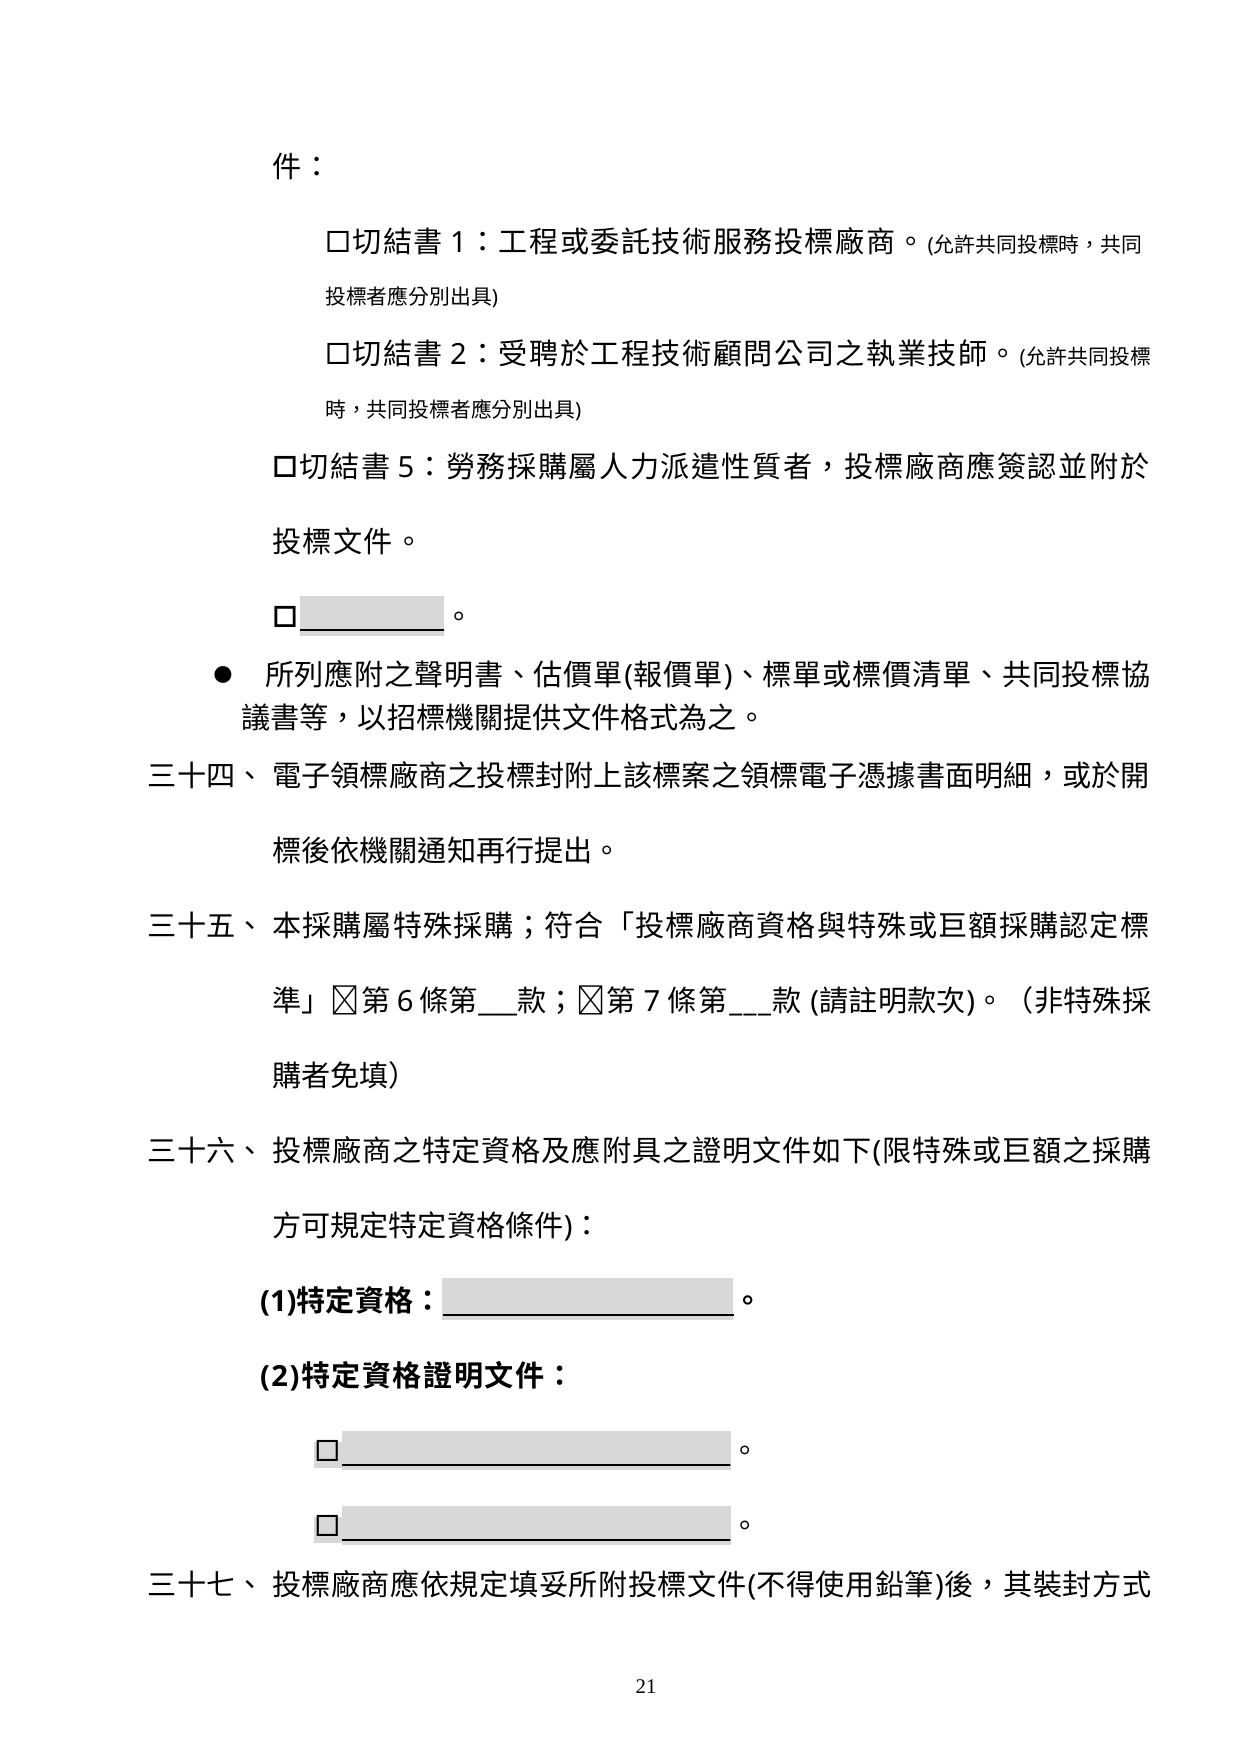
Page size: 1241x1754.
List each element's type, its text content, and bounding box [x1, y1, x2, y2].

list 本採購屬特殊採購；符合「投標廠商資格與特殊或巨額採購認定標準」第6條第___款；第7條第___款 (請註明款次)。（非特殊採購者免填） [148, 887, 1152, 1112]
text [272, 127, 1152, 202]
list 所列應附之聲明書、估價單(報價單)、標單或標價清單、共同投標協議書等，以招標機關提供文件格式為之。 [212, 652, 1152, 737]
text 。 [272, 577, 1152, 652]
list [148, 1562, 1152, 1604]
list 電子領標廠商之投標封附上該標案之領標電子憑據書面明細，或於開標後依機關通知再行提出。 [148, 737, 1152, 887]
list 投標廠商之特定資格及應附具之證明文件如下(限特殊或巨額之採購方可規定特定資格條件)： [148, 1112, 1152, 1262]
text 。 [314, 1412, 1152, 1487]
text 。 [314, 1487, 1152, 1562]
text (2)特定資格證明文件： [260, 1337, 1152, 1412]
text 切結書1：工程或委託技術服務投標廠商。(允許共同投標時，共同投標者應分別出具) [325, 202, 1152, 314]
text 切結書5：勞務採購屬人力派遣性質者，投標廠商應簽認並附於投標文件。 [272, 427, 1152, 577]
text (1)特定資格： 。 [260, 1262, 1152, 1337]
text 切結書2：受聘於工程技術顧問公司之執業技師。(允許共同投標時，共同投標者應分別出具) [325, 314, 1152, 427]
